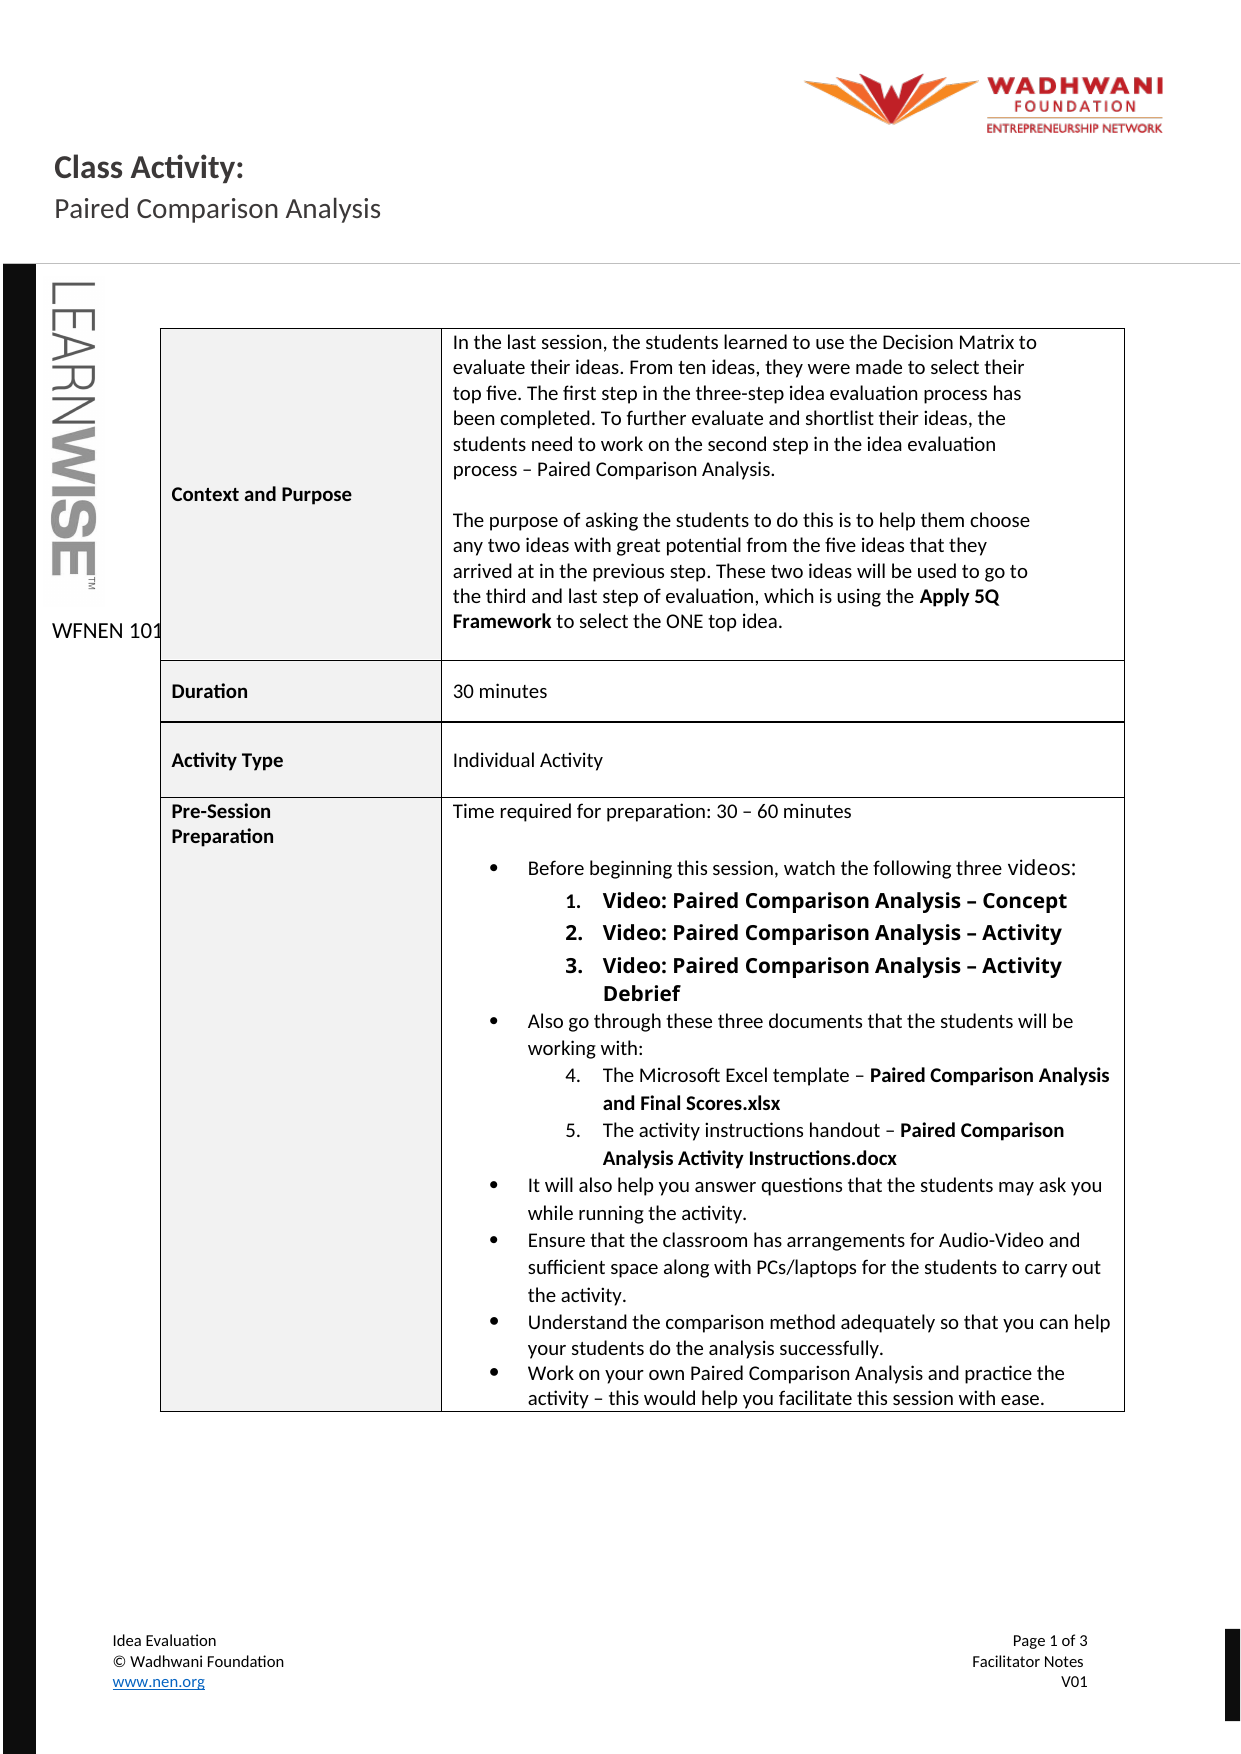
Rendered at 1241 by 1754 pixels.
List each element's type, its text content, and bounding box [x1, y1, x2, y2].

table_cell Pre-Session Preparation [161, 798, 441, 1411]
table_cell 30 minutes [442, 661, 1124, 721]
table_cell Duration [161, 661, 441, 721]
table_header Context and Purpose [161, 329, 441, 659]
table_header In the last session, the students learned to use the Decision Matrix to evaluate their ideas. From ten ideas, they were made to select their top five. The first step in the three-step idea evaluation process has been completed. To further evaluate and shortlist their ideas, the students need to work on the second step in the idea evaluation process – Paired Comparison Analysis. The purpose of asking the students to do this is to help them choose any two ideas with great potential from the five ideas that they arrived at in the previous step. These two ideas will be used to go to the third and last step of evaluation, which is using the Apply 5Q Framework to select the ONE top idea. [442, 329, 1124, 659]
table_cell Time required for preparation: 30 – 60 minutes Before beginning this session, watch the following three videos: Video: Paired Comparison Analysis – Concept Video: Paired Comparison Analysis – Activity Video: Paired Comparison Analysis – Activity Debrief Also go through these three documents that the students will be working with: The Microsoft Excel template – Paired Comparison Analysis and Final Scores.xlsx The activity instructions handout – Paired Comparison Analysis Activity Instructions.docx It will also help you answer questions that the students may ask you while running the activity. Ensure that the classroom has arrangements for Audio-Video and sufficient space along with PCs/laptops for the students to carry out the activity. Understand the comparison method adequately so that you can help your students do the analysis successfully. Work on your own Paired Comparison Analysis and practice the activity – this would help you facilitate this session with ease. [442, 798, 1124, 1411]
picture [43, 276, 105, 606]
table_cell Activity Type [161, 723, 441, 797]
picture [803, 73, 1163, 133]
table_cell Individual Activity [442, 723, 1124, 797]
